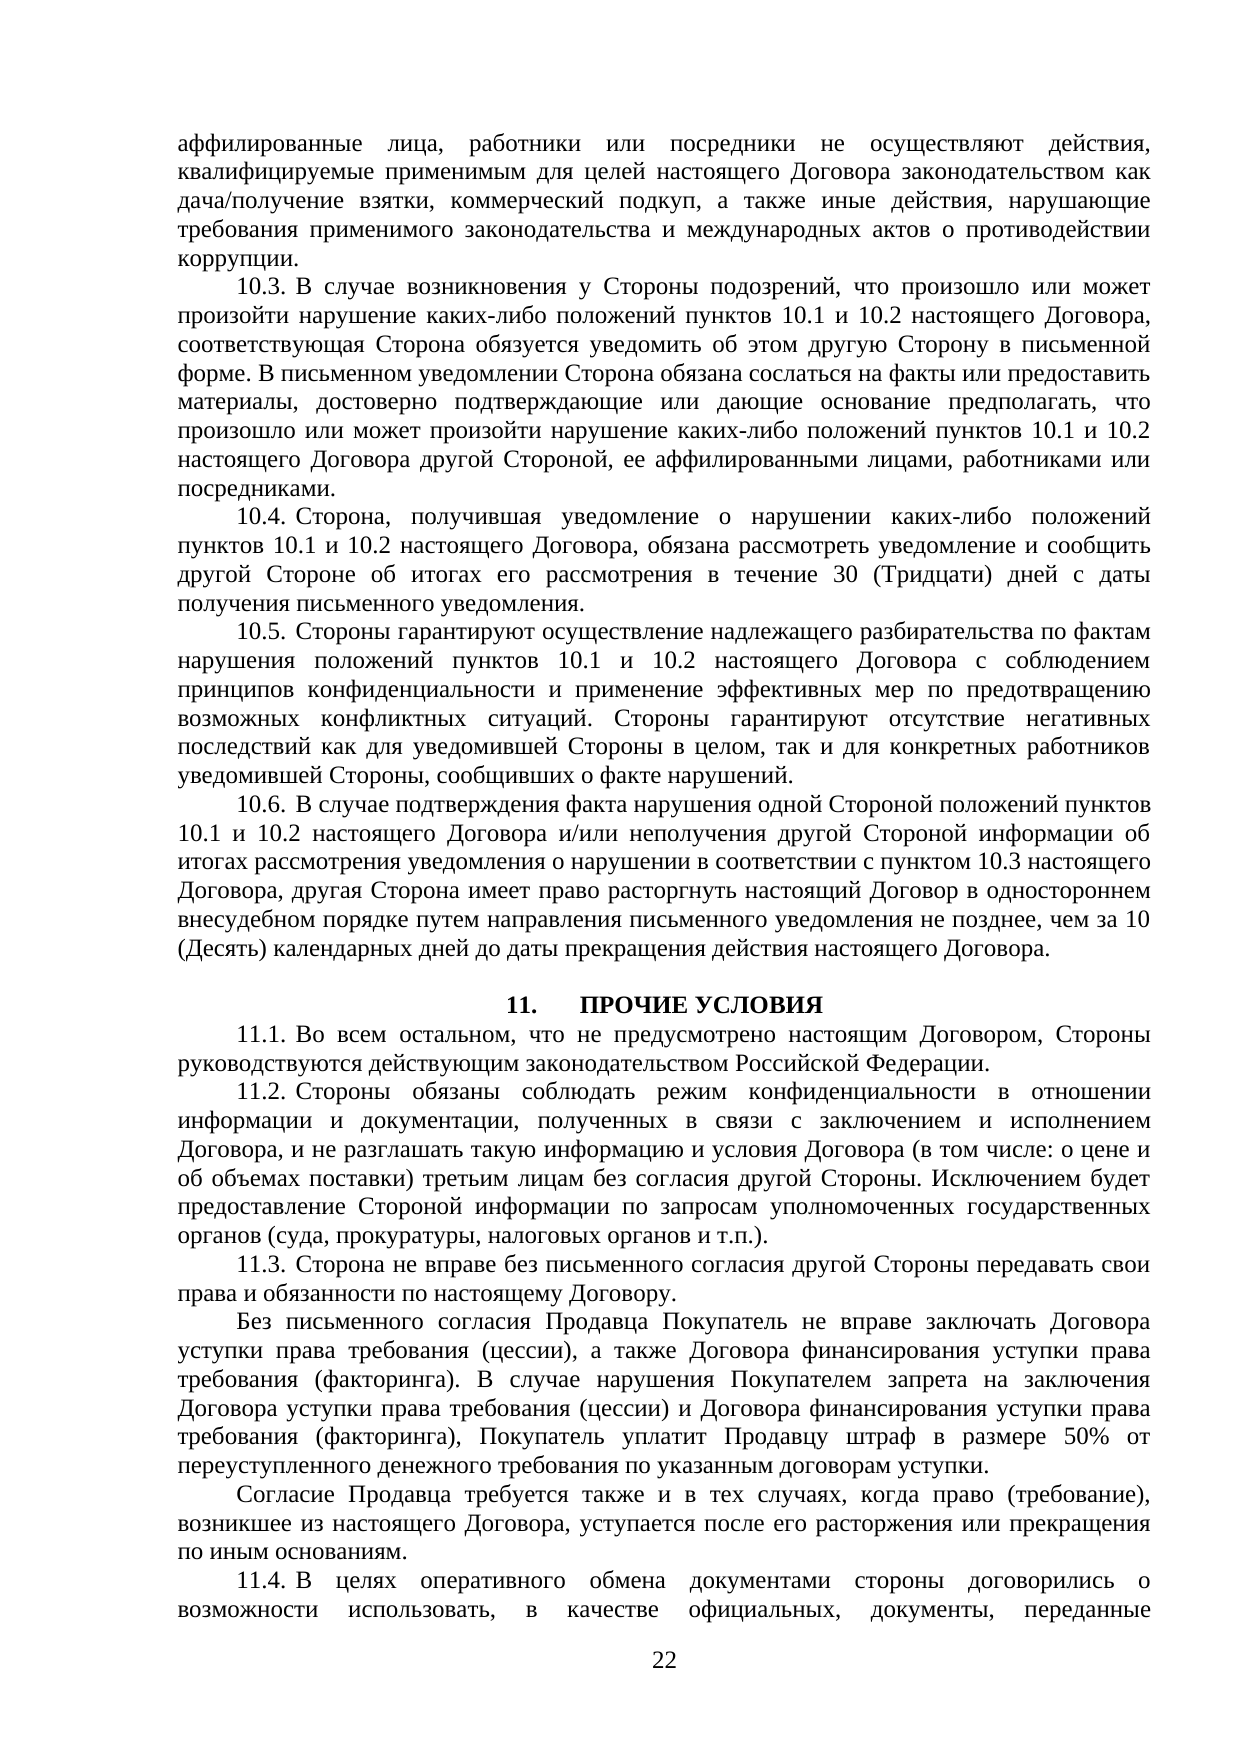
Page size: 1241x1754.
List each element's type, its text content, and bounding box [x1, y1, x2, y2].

text Согласие Продавца требуется также и в тех случаях, когда право (требование), возникшее из настоящего Договора, уступается после его расторжения или прекращения по иным основаниям. [177, 1479, 1152, 1565]
list Во всем остальном, что не предусмотрено настоящим Договором, Стороны руководствуются действующим законодательством Российской Федерации. [177, 1019, 1152, 1076]
list Сторона, получившая уведомление о нарушении каких-либо положений пунктов 10.1 и 10.2 настоящего Договора, обязана рассмотреть уведомление и сообщить другой Стороне об итогах его рассмотрения в течение 30 (Тридцати) дней с даты получения письменного уведомления. [177, 501, 1152, 616]
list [177, 128, 1152, 271]
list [177, 1565, 1152, 1623]
list В случае возникновения у Стороны подозрений, что произошло или может произойти нарушение каких-либо положений пунктов 10.1 и 10.2 настоящего Договора, соответствующая Сторона обязуется уведомить об этом другую Сторону в письменной форме. В письменном уведомлении Сторона обязана сослаться на факты или предоставить материалы, достоверно подтверждающие или дающие основание предполагать, что произошло или может произойти нарушение каких-либо положений пунктов 10.1 и 10.2 настоящего Договора другой Стороной, ее аффилированными лицами, работниками или посредниками. [177, 271, 1152, 501]
text Без письменного согласия Продавца Покупатель не вправе заключать Договора уступки права требования (цессии), а также Договора финансирования уступки права требования (факторинга). В случае нарушения Покупателем запрета на заключения Договора уступки права требования (цессии) и Договора финансирования уступки права требования (факторинга), Покупатель уплатит Продавцу штраф в размере 50% от переуступленного денежного требования по указанным договорам уступки. [177, 1306, 1152, 1479]
list ПРОЧИЕ УСЛОВИЯ [177, 990, 1152, 1019]
list Стороны гарантируют осуществление надлежащего разбирательства по фактам нарушения положений пунктов 10.1 и 10.2 настоящего Договора с соблюдением принципов конфиденциальности и применение эффективных мер по предотвращению возможных конфликтных ситуаций. Стороны гарантируют отсутствие негативных последствий как для уведомившей Стороны в целом, так и для конкретных работников уведомившей Стороны, сообщивших о факте нарушений. [177, 616, 1152, 789]
list Стороны обязаны соблюдать режим конфиденциальности в отношении информации и документации, полученных в связи с заключением и исполнением Договора, и не разглашать такую информацию и условия Договора (в том числе: о цене и об объемах поставки) третьим лицам без согласия другой Стороны. Исключением будет предоставление Стороной информации по запросам уполномоченных государственных органов (суда, прокуратуры, налоговых органов и т.п.). [177, 1076, 1152, 1249]
list В случае подтверждения факта нарушения одной Стороной положений пунктов 10.1 и 10.2 настоящего Договора и/или неполучения другой Стороной информации об итогах рассмотрения уведомления о нарушении в соответствии с пунктом 10.3 настоящего Договора, другая Сторона имеет право расторгнуть настоящий Договор в одностороннем внесудебном порядке путем направления письменного уведомления не позднее, чем за 10 (Десять) календарных дней до даты прекращения действия настоящего Договора. [177, 789, 1152, 961]
list Сторона не вправе без письменного согласия другой Стороны передавать свои права и обязанности по настоящему Договору. [177, 1249, 1152, 1306]
